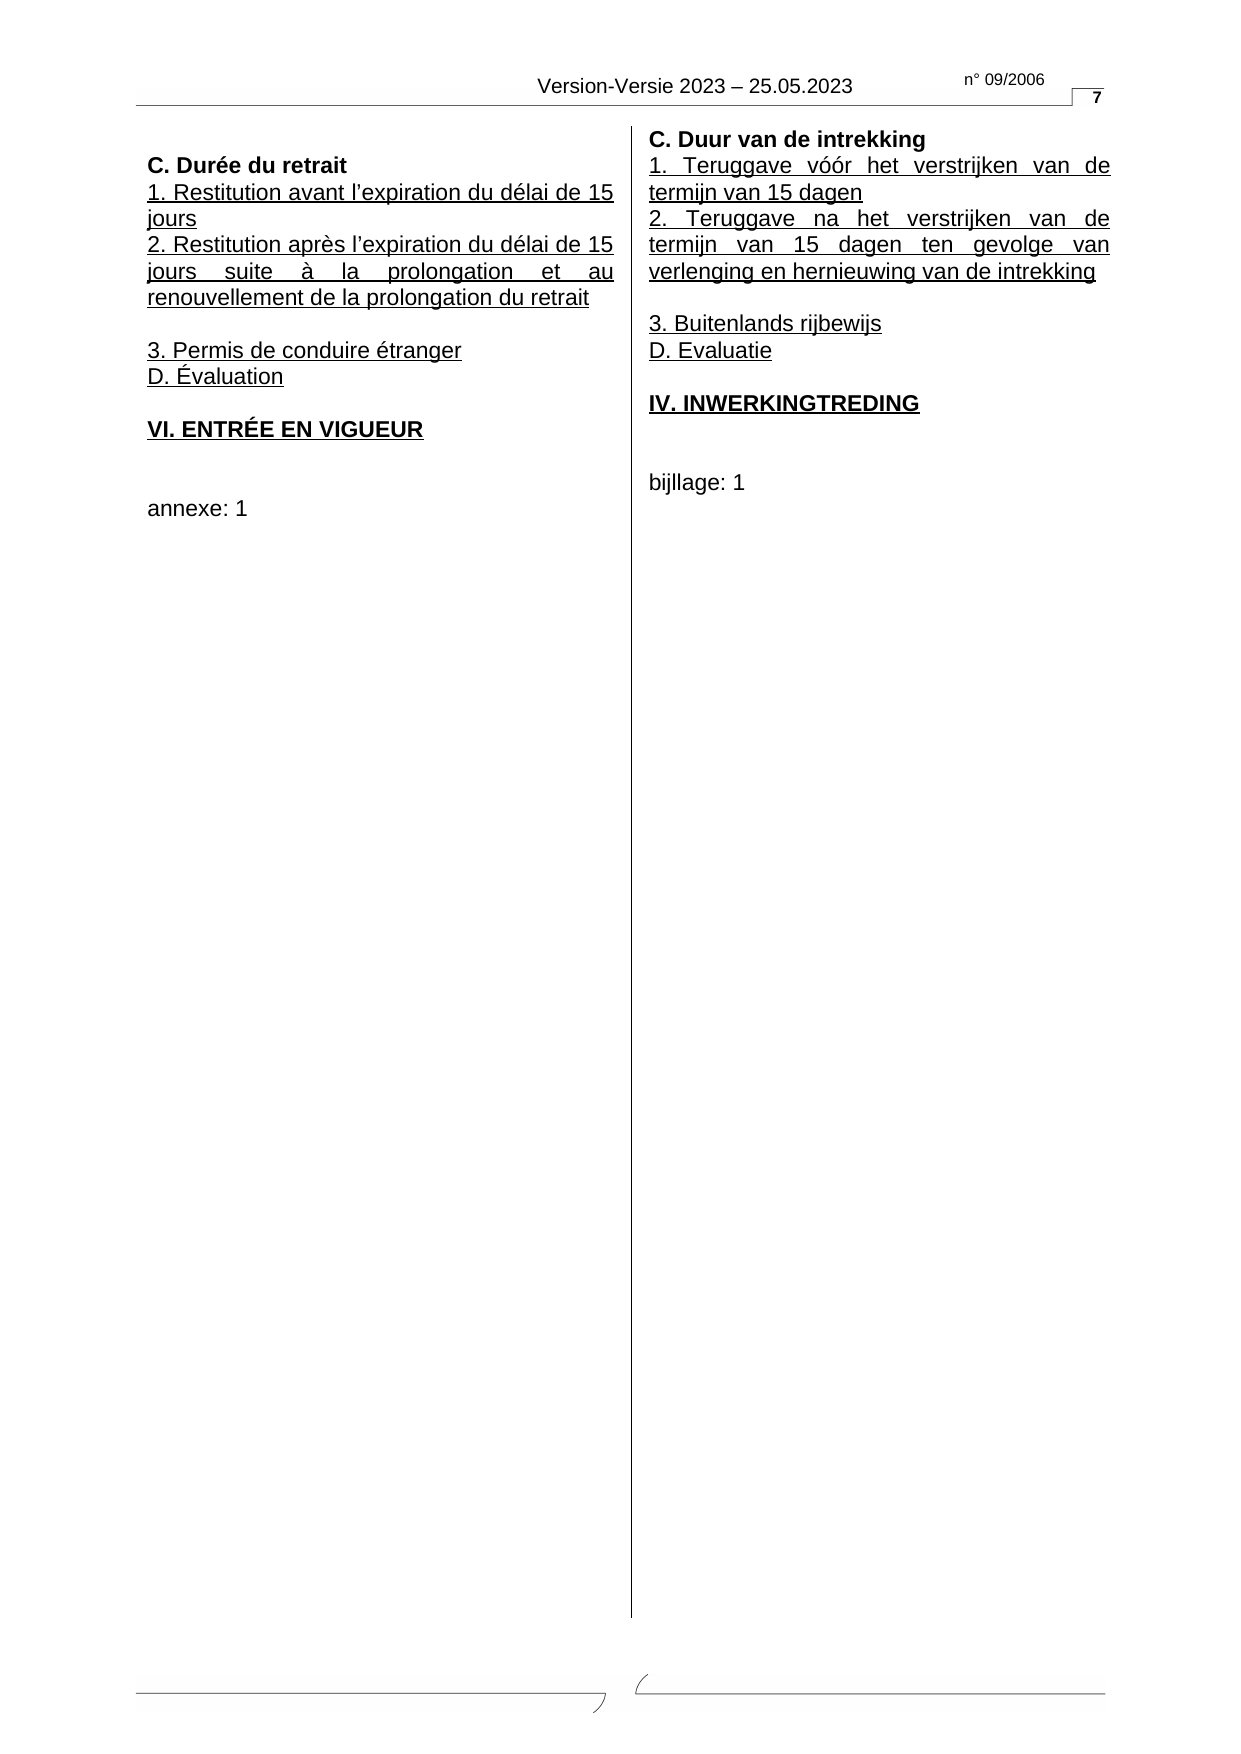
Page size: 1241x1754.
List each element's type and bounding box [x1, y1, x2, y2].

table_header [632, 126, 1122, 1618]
picture [135, 88, 1105, 106]
picture [135, 1674, 1106, 1713]
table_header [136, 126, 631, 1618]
